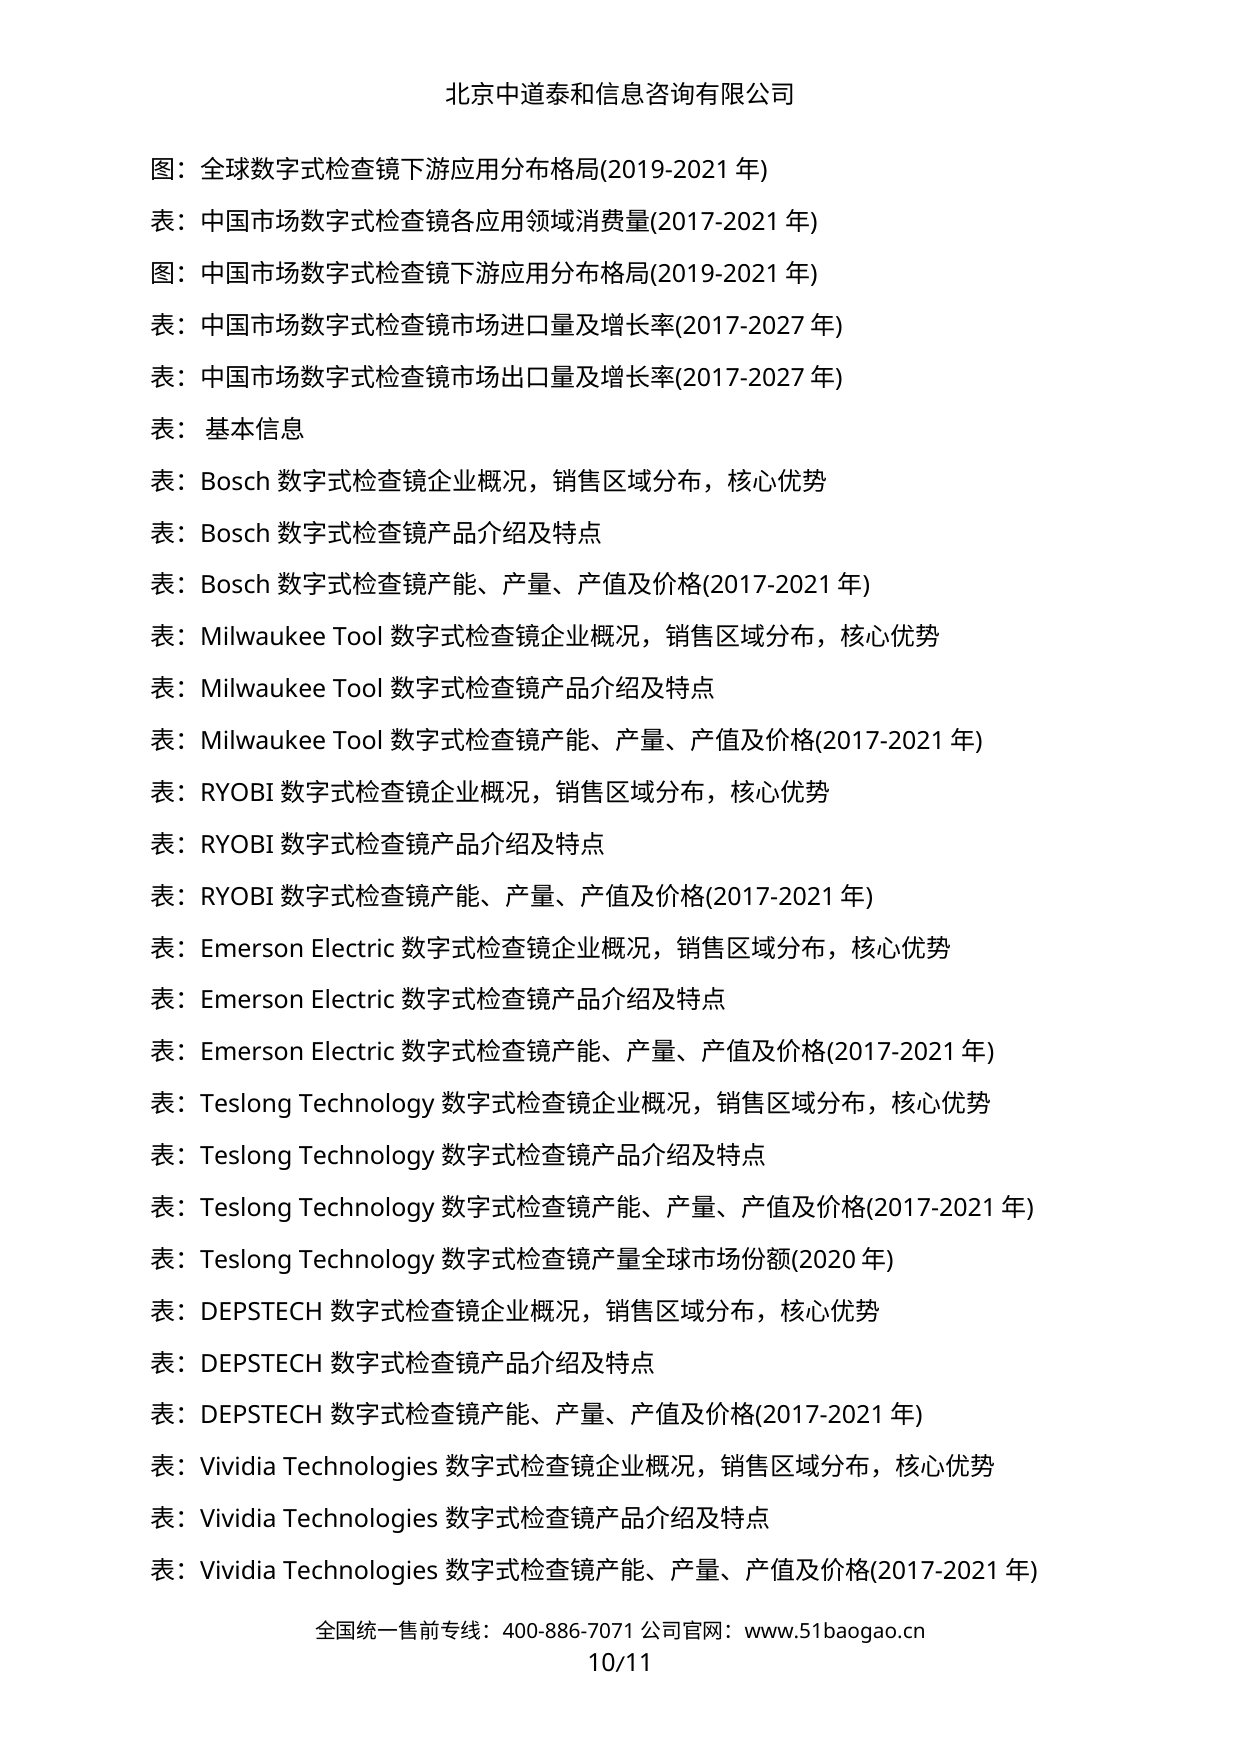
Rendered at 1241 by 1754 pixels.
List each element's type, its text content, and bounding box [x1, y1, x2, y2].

text 表：Emerson Electric 数字式检查镜产品介绍及特点 [150, 980, 1090, 1016]
text 表：中国市场数字式检查镜各应用领域消费量(2017-2021年) [150, 202, 1090, 238]
text 表：Vividia Technologies 数字式检查镜产能、产量、产值及价格(2017-2021年) [150, 1551, 1090, 1587]
text 表：中国市场数字式检查镜市场进口量及增长率(2017-2027年) [150, 306, 1090, 342]
text 表：Vividia Technologies 数字式检查镜产品介绍及特点 [150, 1499, 1090, 1535]
text 表：Milwaukee Tool 数字式检查镜企业概况，销售区域分布，核心优势 [150, 617, 1090, 653]
text 表：Emerson Electric 数字式检查镜产能、产量、产值及价格(2017-2021年) [150, 1032, 1090, 1068]
text 表：DEPSTECH 数字式检查镜产品介绍及特点 [150, 1343, 1090, 1379]
text 表：RYOBI 数字式检查镜产品介绍及特点 [150, 824, 1090, 861]
text 图：中国市场数字式检查镜下游应用分布格局(2019-2021年) [150, 254, 1090, 290]
text 表：Bosch 数字式检查镜产能、产量、产值及价格(2017-2021年) [150, 565, 1090, 601]
text 表：Milwaukee Tool 数字式检查镜产能、产量、产值及价格(2017-2021年) [150, 721, 1090, 757]
text 表：RYOBI 数字式检查镜产能、产量、产值及价格(2017-2021年) [150, 876, 1090, 912]
text 表：RYOBI 数字式检查镜企业概况，销售区域分布，核心优势 [150, 772, 1090, 809]
text 表： 基本信息 [150, 409, 1090, 446]
text 表：Teslong Technology 数字式检查镜产品介绍及特点 [150, 1136, 1090, 1172]
text 图：全球数字式检查镜下游应用分布格局(2019-2021年) [150, 150, 1090, 186]
text 表：DEPSTECH 数字式检查镜产能、产量、产值及价格(2017-2021年) [150, 1395, 1090, 1431]
text 表：中国市场数字式检查镜市场出口量及增长率(2017-2027年) [150, 357, 1090, 394]
text 表：Teslong Technology 数字式检查镜产能、产量、产值及价格(2017-2021年) [150, 1187, 1090, 1224]
text 表：DEPSTECH 数字式检查镜企业概况，销售区域分布，核心优势 [150, 1291, 1090, 1327]
text 表：Teslong Technology 数字式检查镜产量全球市场份额(2020年) [150, 1239, 1090, 1276]
text 表：Emerson Electric 数字式检查镜企业概况，销售区域分布，核心优势 [150, 928, 1090, 964]
text 表：Bosch 数字式检查镜产品介绍及特点 [150, 513, 1090, 549]
text 表：Teslong Technology 数字式检查镜企业概况，销售区域分布，核心优势 [150, 1084, 1090, 1120]
text 表：Vividia Technologies 数字式检查镜企业概况，销售区域分布，核心优势 [150, 1447, 1090, 1483]
text 表：Bosch 数字式检查镜企业概况，销售区域分布，核心优势 [150, 461, 1090, 497]
text 表：Milwaukee Tool 数字式检查镜产品介绍及特点 [150, 669, 1090, 705]
